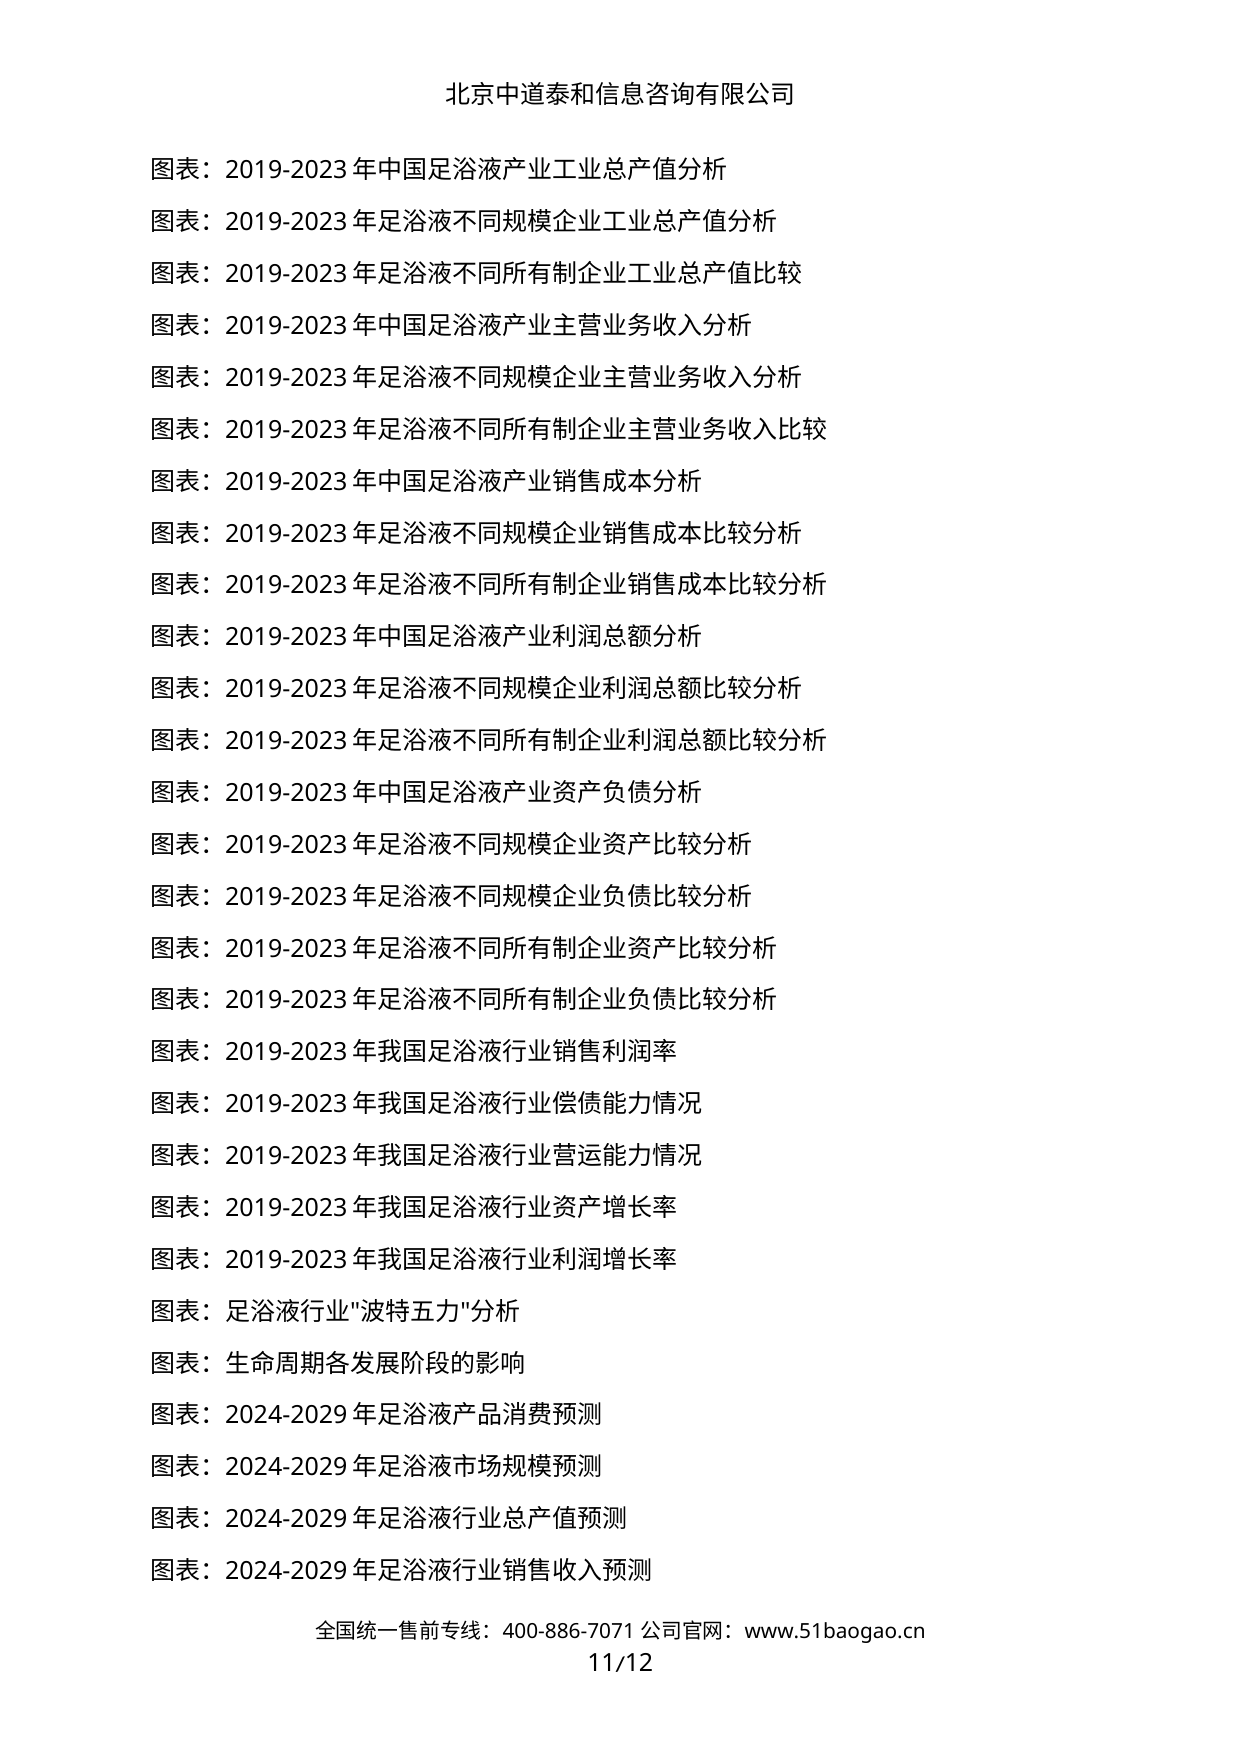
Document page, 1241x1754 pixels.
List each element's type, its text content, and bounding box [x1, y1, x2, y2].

text 图表：2019-2023年中国足浴液产业资产负债分析 [150, 772, 1090, 809]
text 图表：2019-2023年足浴液不同所有制企业负债比较分析 [150, 980, 1090, 1016]
text 图表：2019-2023年足浴液不同所有制企业资产比较分析 [150, 928, 1090, 964]
text 图表：2019-2023年中国足浴液产业利润总额分析 [150, 617, 1090, 653]
text 图表：2019-2023年我国足浴液行业偿债能力情况 [150, 1084, 1090, 1120]
text 图表：2019-2023年足浴液不同所有制企业销售成本比较分析 [150, 565, 1090, 601]
text 图表：足浴液行业"波特五力"分析 [150, 1291, 1090, 1327]
text 图表：2019-2023年中国足浴液产业主营业务收入分析 [150, 306, 1090, 342]
text 图表：2024-2029年足浴液行业销售收入预测 [150, 1551, 1090, 1587]
text 图表：2019-2023年中国足浴液产业销售成本分析 [150, 461, 1090, 497]
text 图表：2019-2023年足浴液不同规模企业主营业务收入分析 [150, 357, 1090, 394]
text 图表：2024-2029年足浴液市场规模预测 [150, 1447, 1090, 1483]
text 图表：2019-2023年足浴液不同规模企业利润总额比较分析 [150, 669, 1090, 705]
text 图表：2024-2029年足浴液行业总产值预测 [150, 1499, 1090, 1535]
text 图表：2019-2023年足浴液不同规模企业负债比较分析 [150, 876, 1090, 912]
text 图表：2019-2023年足浴液不同规模企业销售成本比较分析 [150, 513, 1090, 549]
text 图表：2019-2023年足浴液不同规模企业资产比较分析 [150, 824, 1090, 861]
text 图表：2019-2023年足浴液不同所有制企业利润总额比较分析 [150, 721, 1090, 757]
text 图表：2019-2023年我国足浴液行业资产增长率 [150, 1187, 1090, 1224]
text 图表：2019-2023年足浴液不同所有制企业主营业务收入比较 [150, 409, 1090, 446]
text 图表：2019-2023年中国足浴液产业工业总产值分析 [150, 150, 1090, 186]
text 图表：2019-2023年我国足浴液行业销售利润率 [150, 1032, 1090, 1068]
text 图表：2019-2023年我国足浴液行业营运能力情况 [150, 1136, 1090, 1172]
text 图表：2019-2023年我国足浴液行业利润增长率 [150, 1239, 1090, 1276]
text 图表：生命周期各发展阶段的影响 [150, 1343, 1090, 1379]
text 图表：2019-2023年足浴液不同规模企业工业总产值分析 [150, 202, 1090, 238]
text 图表：2019-2023年足浴液不同所有制企业工业总产值比较 [150, 254, 1090, 290]
text 图表：2024-2029年足浴液产品消费预测 [150, 1395, 1090, 1431]
